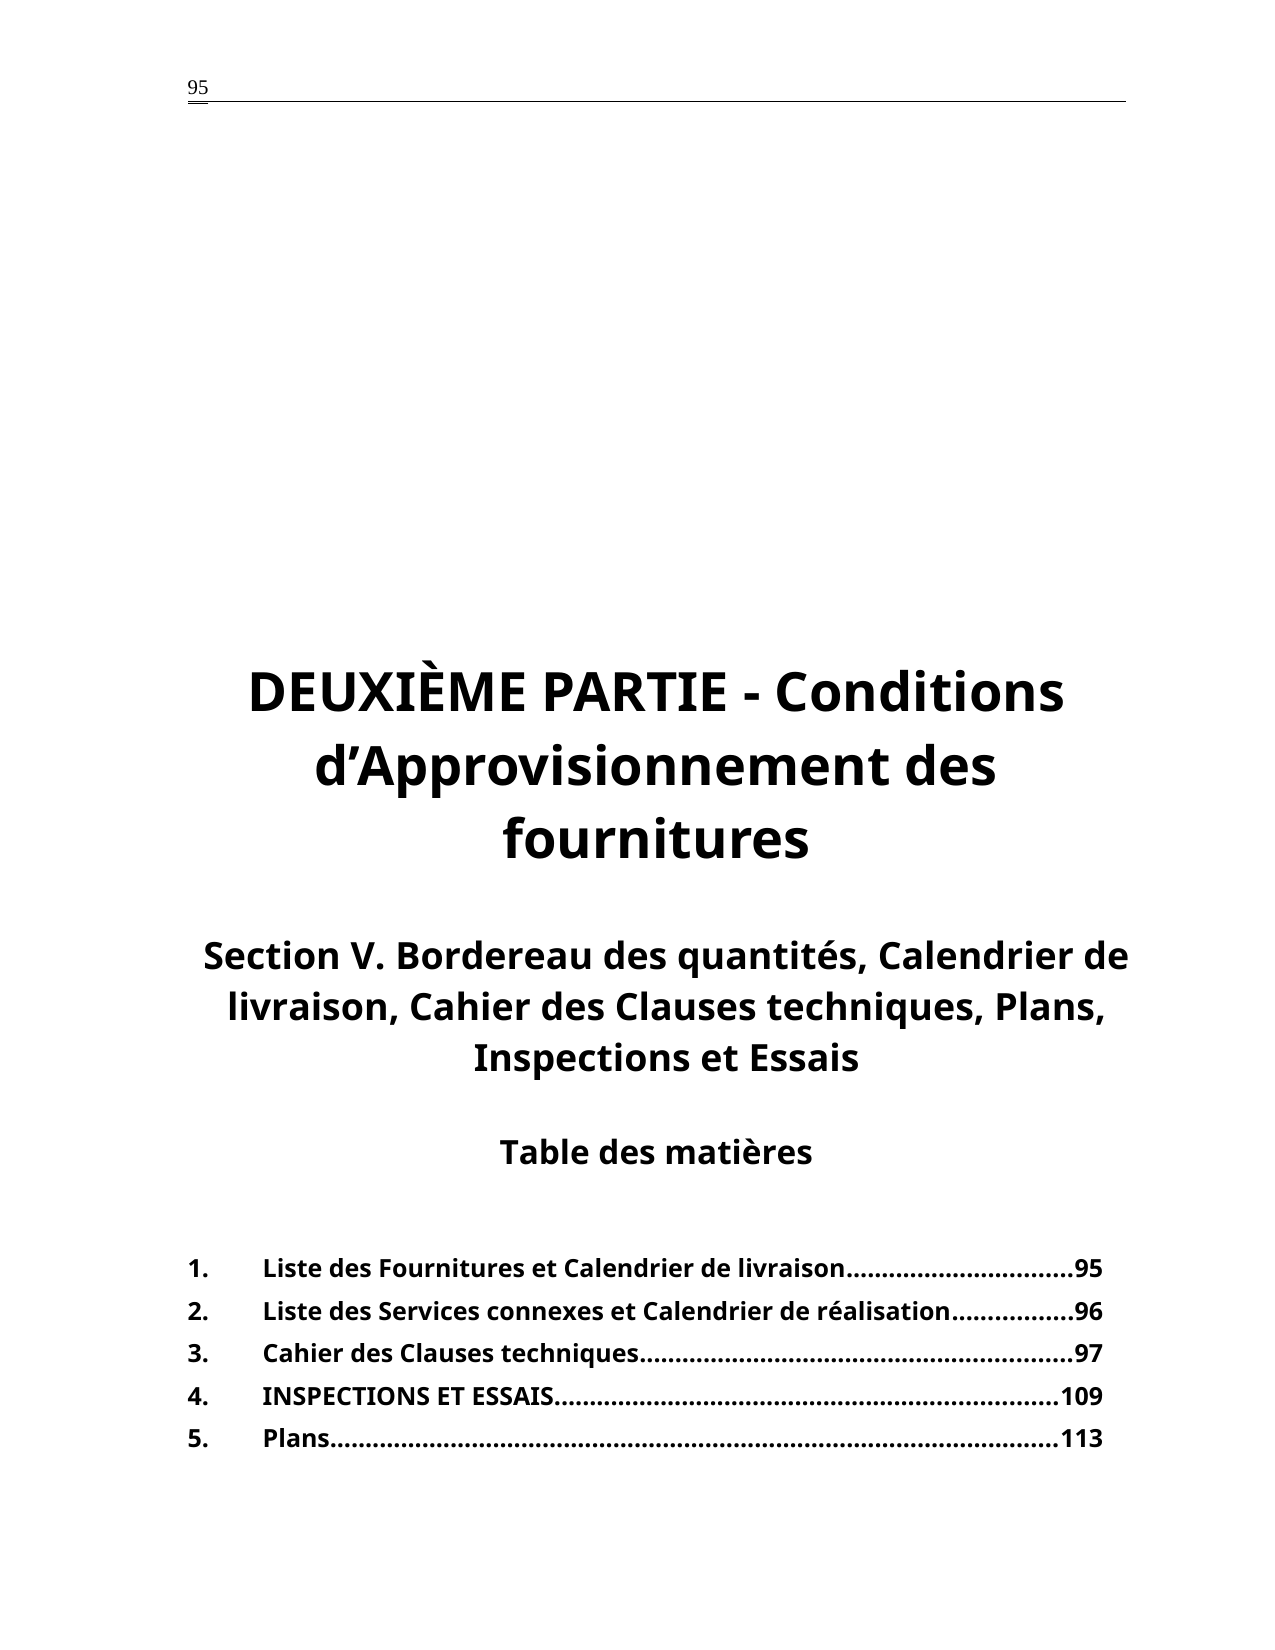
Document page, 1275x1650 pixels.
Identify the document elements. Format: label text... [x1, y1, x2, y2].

text 4. INSPECTIONS ET ESSAIS 109 [187, 1378, 1106, 1412]
text DEUXIÈME PARTIE - Conditions d’Approvisionnement des fournitures [187, 653, 1125, 874]
subtitle Table des matières [187, 1129, 1125, 1174]
table_header Section V. Bordereau des quantités, Calendrier de livraison, Cahier des Clauses techniques, Plans, Inspections et Essais [188, 930, 1146, 1083]
text 1. Liste des Fournitures et Calendrier de livraison 95 [187, 1251, 1106, 1285]
text 3. Cahier des Clauses techniques 97 [187, 1336, 1106, 1370]
text 2. Liste des Services connexes et Calendrier de réalisation 96 [187, 1293, 1106, 1327]
text 5. Plans 113 [187, 1421, 1106, 1455]
